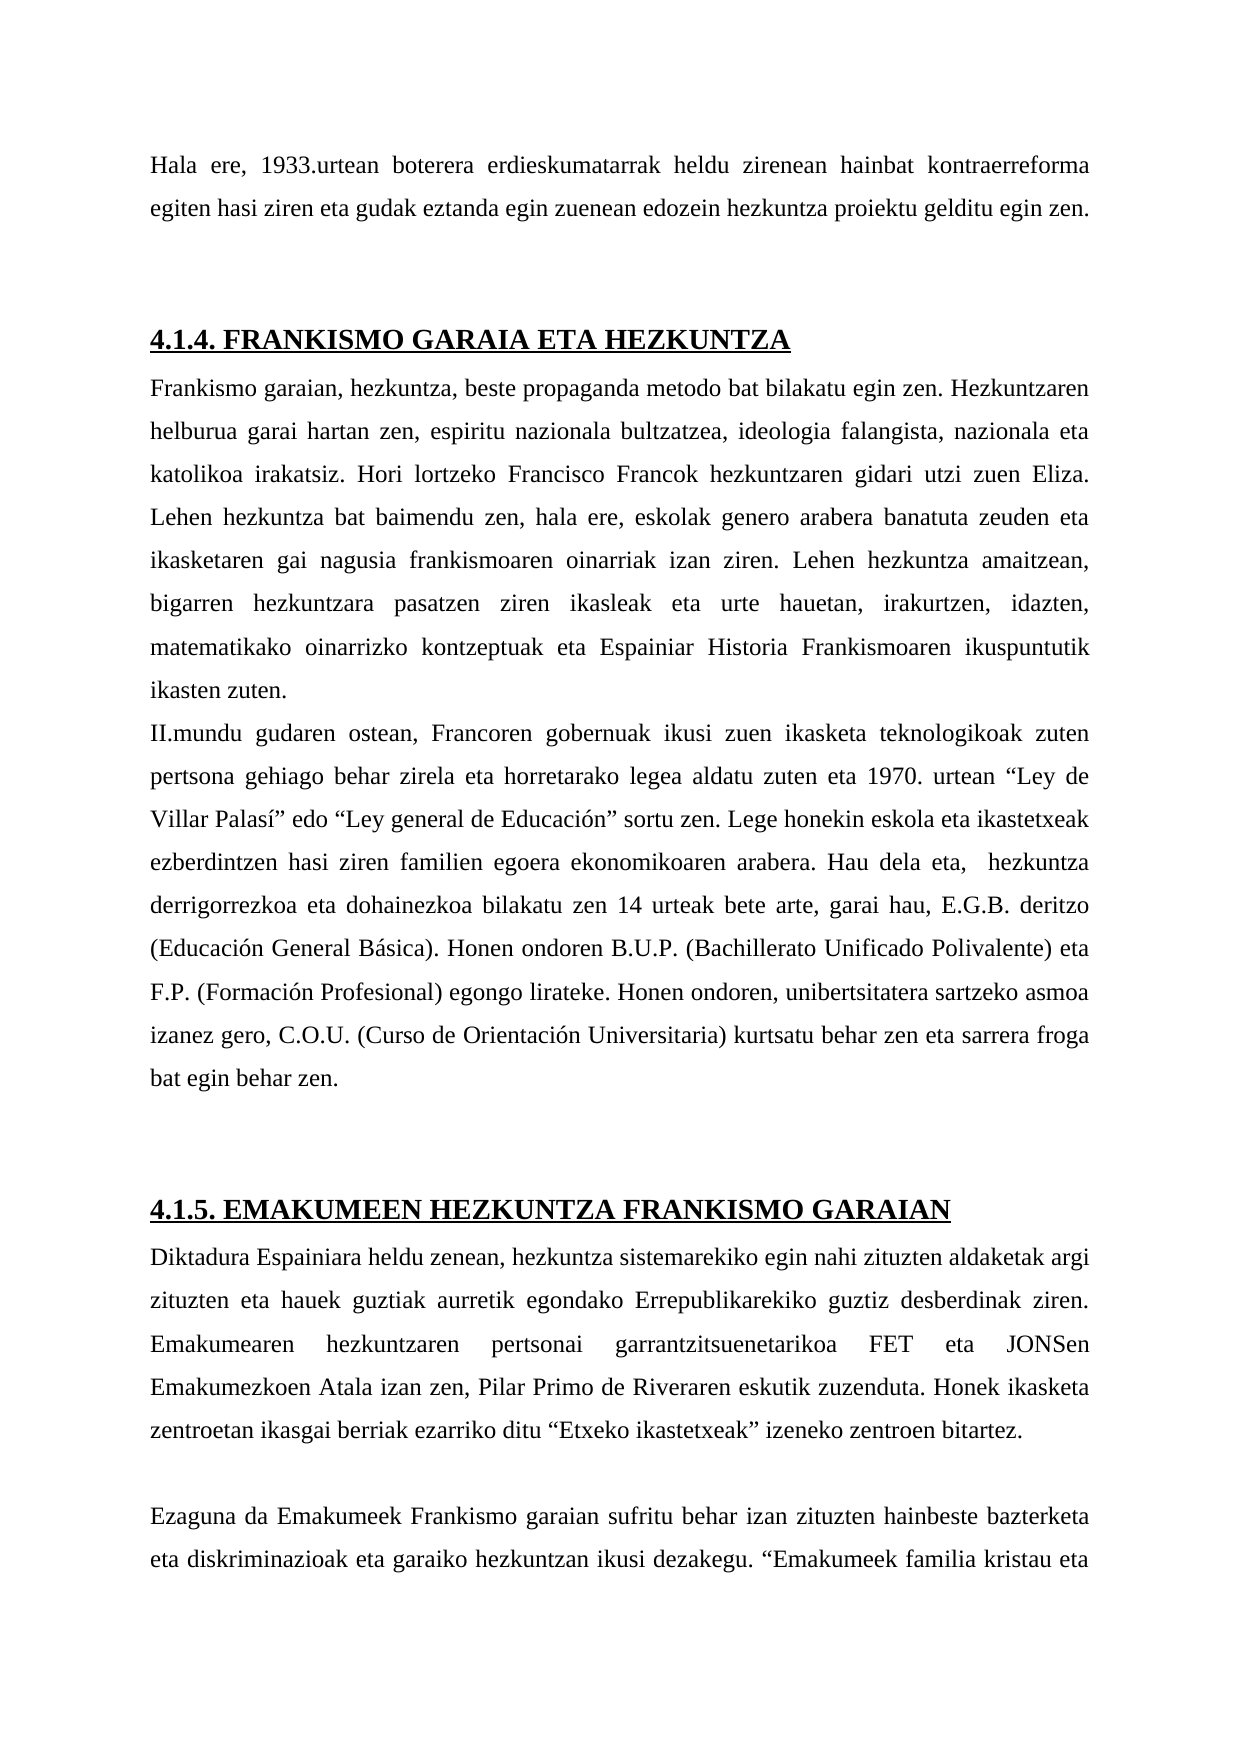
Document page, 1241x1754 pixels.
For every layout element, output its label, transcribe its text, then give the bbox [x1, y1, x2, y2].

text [150, 1501, 1090, 1573]
text Diktadura Espainiara heldu zenean, hezkuntza sistemarekiko egin nahi zituzten aldaketak argi zituzten eta hauek guztiak aurretik egondako Errepublikarekiko guztiz desberdinak ziren. Emakumearen hezkuntzaren pertsonai garrantzitsuenetarikoa FET eta JONSen Emakumezkoen Atala izan zen, Pilar Primo de Riveraren eskutik zuzenduta. Honek ikasketa zentroetan ikasgai berriak ezarriko ditu “Etxeko ikastetxeak” izeneko zentroen bitartez. [150, 1242, 1090, 1444]
text 4.1.4. FRANKISMO GARAIA ETA HEZKUNTZA [150, 322, 1090, 356]
text II.mundu gudaren ostean, Francoren gobernuak ikusi zuen ikasketa teknologikoak zuten pertsona gehiago behar zirela eta horretarako legea aldatu zuten eta 1970. urtean “Ley de Villar Palasí” edo “Ley general de Educación” sortu zen. Lege honekin eskola eta ikastetxeak ezberdintzen hasi ziren familien egoera ekonomikoaren arabera. Hau dela eta, hezkuntza derrigorrezkoa eta dohainezkoa bilakatu zen 14 urteak bete arte, garai hau, E.G.B. deritzo (Educación General Básica). Honen ondoren B.U.P. (Bachillerato Unificado Polivalente) eta F.P. (Formación Profesional) egongo lirateke. Honen ondoren, unibertsitatera sartzeko asmoa izanez gero, C.O.U. (Curso de Orientación Universitaria) kurtsatu behar zen eta sarrera froga bat egin behar zen. [150, 718, 1090, 1092]
text Frankismo garaian, hezkuntza, beste propaganda metodo bat bilakatu egin zen. Hezkuntzaren helburua garai hartan zen, espiritu nazionala bultzatzea, ideologia falangista, nazionala eta katolikoa irakatsiz. Hori lortzeko Francisco Francok hezkuntzaren gidari utzi zuen Eliza. Lehen hezkuntza bat baimendu zen, hala ere, eskolak genero arabera banatuta zeuden eta ikasketaren gai nagusia frankismoaren oinarriak izan ziren. Lehen hezkuntza amaitzean, bigarren hezkuntzara pasatzen ziren ikasleak eta urte hauetan, irakurtzen, idazten, matematikako oinarrizko kontzeptuak eta Espainiar Historia Frankismoaren ikuspuntutik ikasten zuten. [150, 373, 1090, 703]
text Hala ere, 1933.urtean boterera erdieskumatarrak heldu zirenean hainbat kontraerreforma egiten hasi ziren eta gudak eztanda egin zuenean edozein hezkuntza proiektu gelditu egin zen. [150, 150, 1090, 222]
text 4.1.5. EMAKUMEEN HEZKUNTZA FRANKISMO GARAIAN [150, 1192, 1090, 1226]
